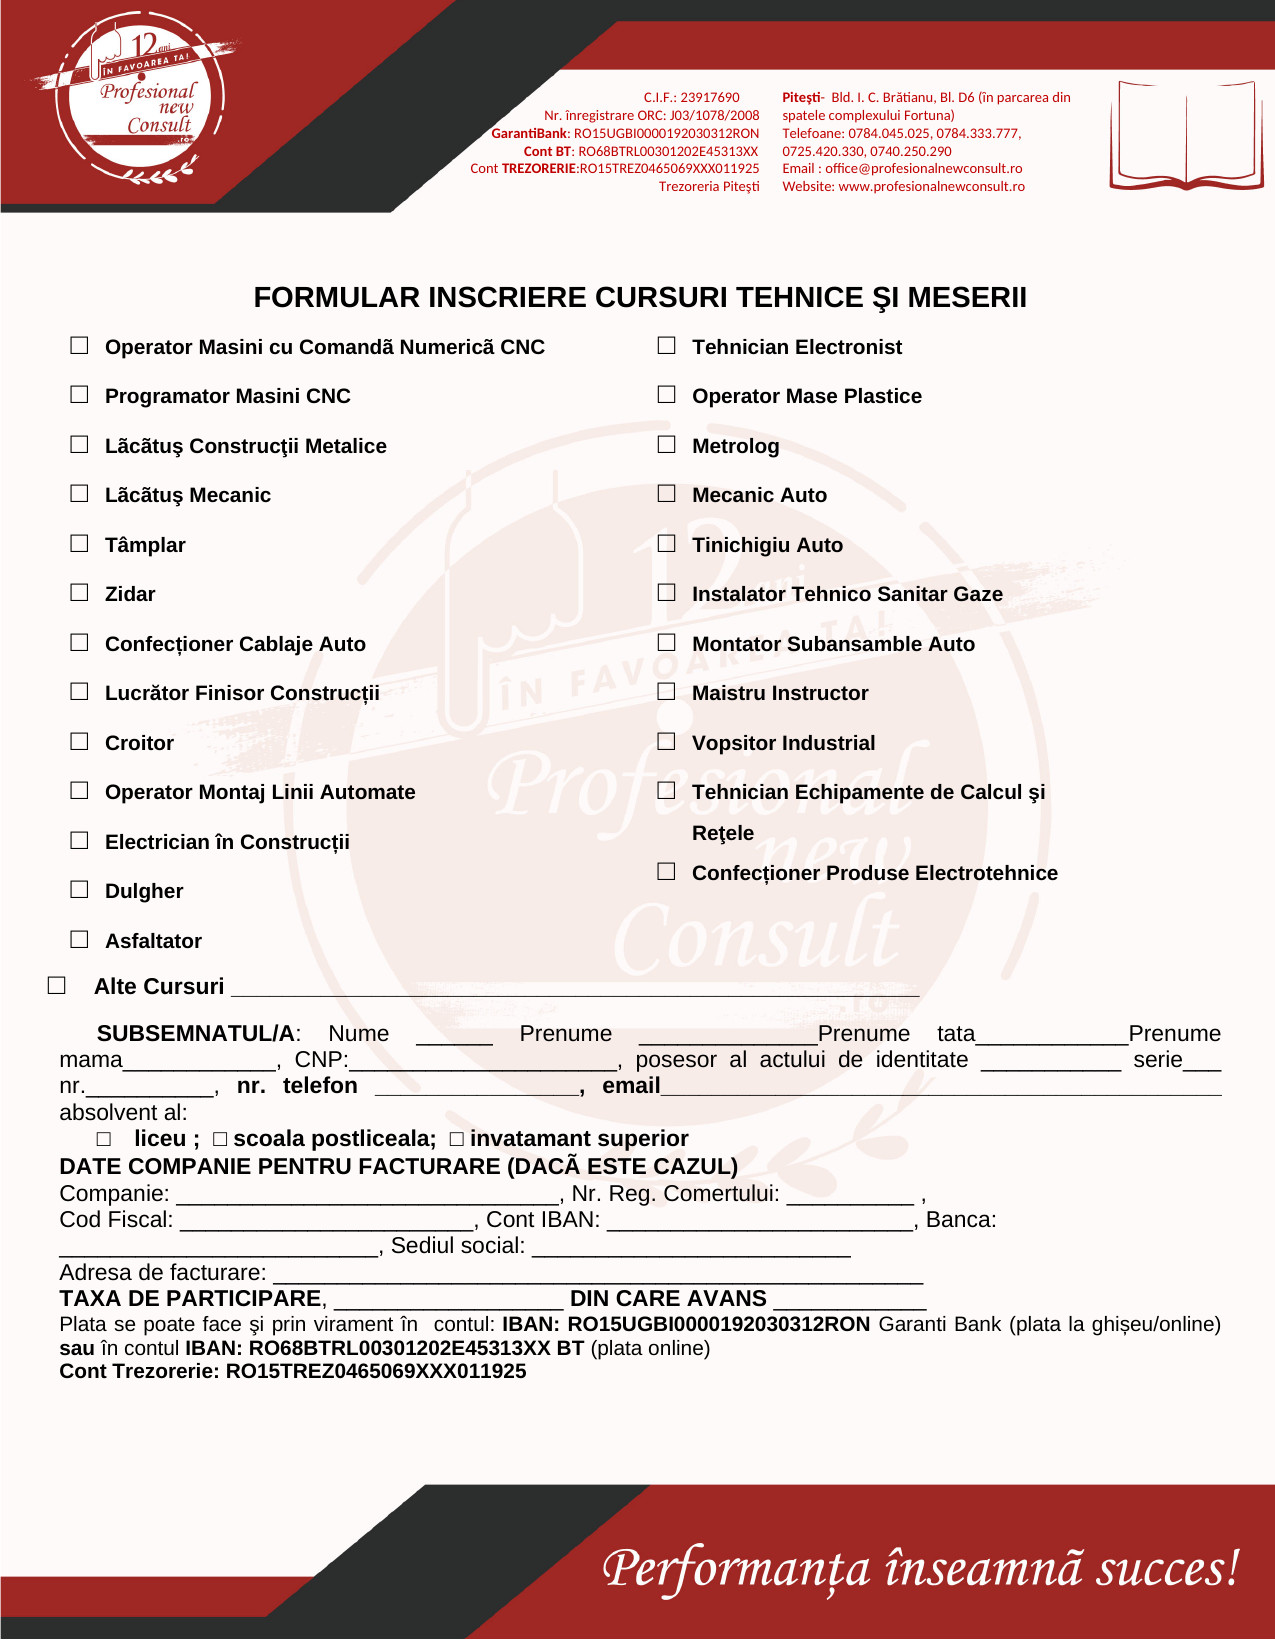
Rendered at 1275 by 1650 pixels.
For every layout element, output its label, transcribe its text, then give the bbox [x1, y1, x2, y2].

text Cod Fiscal: _______________________, Cont IBAN: ________________________, Banca: _________________________, Sediul social: _________________________ [59, 1206, 1222, 1259]
text Cont Trezorerie: RO15TREZ0465069XXX011925 [59, 1359, 1222, 1383]
text Companie: ______________________________, Nr. Reg. Comertului: __________ , [59, 1180, 1222, 1206]
table_header Tehnician Electronist Operator Mase Plastice Metrolog Mecanic Auto Tinichigiu Auto Instalator Tehnico Sanitar Gaze Montator Subansamble Auto Maistru Instructor Vopsitor Industrial Tehnician Echipamente de Calcul şi Reţele Confecționer Produse Electrotehnice [646, 330, 1096, 970]
text Plata se poate face şi prin virament în contul: IBAN: RO15UGBI0000192030312RON Garanti Bank (plata la ghișeu/online) sau în contul IBAN: RO68BTRL00301202E45313XX BT (plata online) [59, 1311, 1222, 1359]
list liceu ; □ scoala postliceala; □ invatamant superior [97, 1125, 1222, 1153]
text FORMULAR INSCRIERE CURSURI TEHNICE ŞI MESERII [59, 280, 1222, 313]
text DATE COMPANIE PENTRU FACTURARE (DACÃ ESTE CAZUL) [59, 1153, 1222, 1180]
picture [0, 0, 1275, 1639]
text TAXA DE PARTICIPARE, __________________ DIN CARE AVANS ____________ [59, 1285, 1222, 1311]
text SUBSEMNATUL/A: Nume ______ Prenume ______________Prenume tata____________Prenume mama____________, CNP:_____________________, posesor al actului de identitate ___________ serie___ nr.__________, nr. telefon ________________, email____________________________________________ absolvent al: [59, 1019, 1222, 1125]
list Alte Cursuri ______________________________________________________ [48, 970, 1222, 1003]
text Adresa de facturare: ___________________________________________________ [59, 1259, 1222, 1285]
table_header Operator Masini cu Comandã Numericã CNC Programator Masini CNC Lãcãtuş Construcţii Metalice Lãcãtuş Mecanic Tâmplar Zidar Confecționer Cablaje Auto Lucrător Finisor Construcții Croitor Operator Montaj Linii Automate Electrician în Construcții Dulgher Asfaltator [59, 330, 646, 970]
